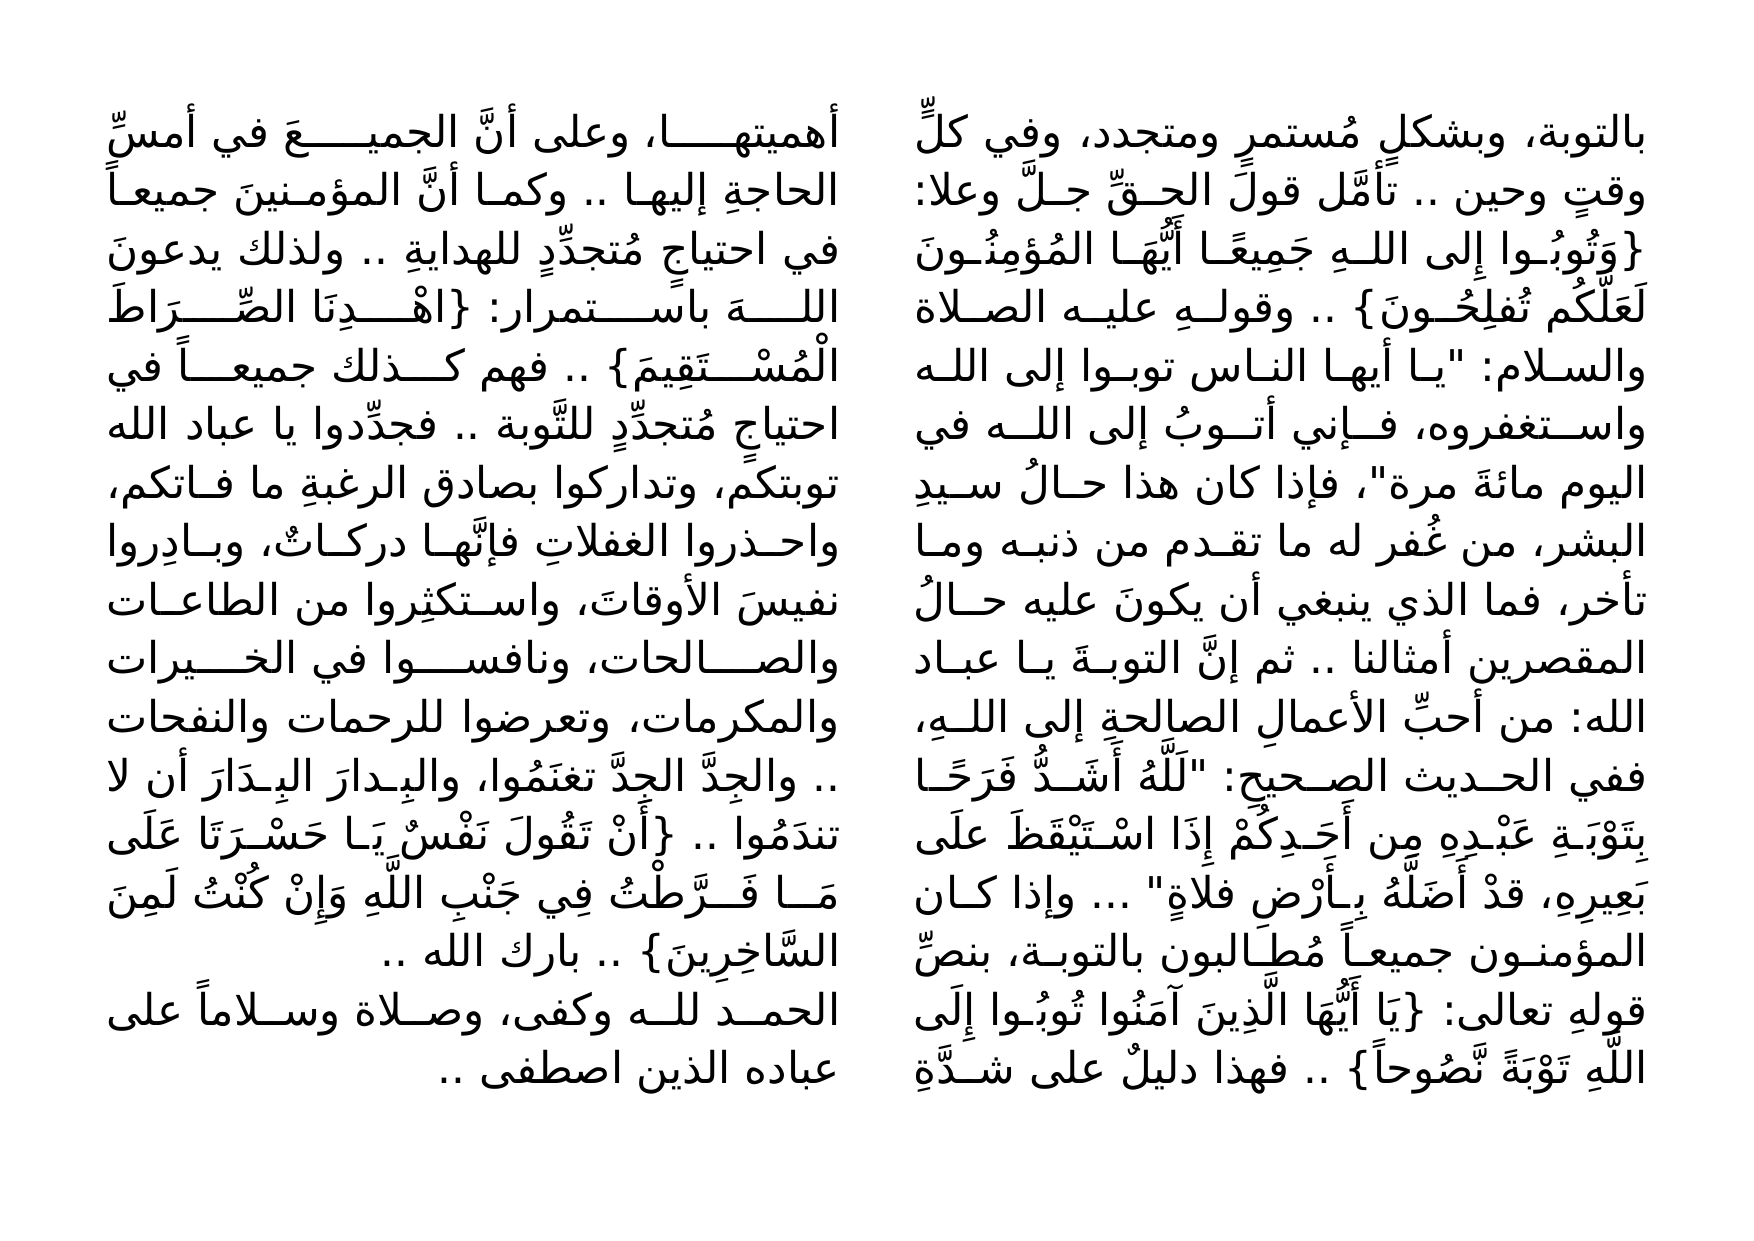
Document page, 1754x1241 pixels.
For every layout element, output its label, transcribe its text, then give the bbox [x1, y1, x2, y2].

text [914, 106, 1648, 1094]
text الحمد لله وكفى، وصلاة وسلاماً على عباده الذين اصطفى .. [106, 984, 840, 1094]
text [106, 106, 840, 977]
